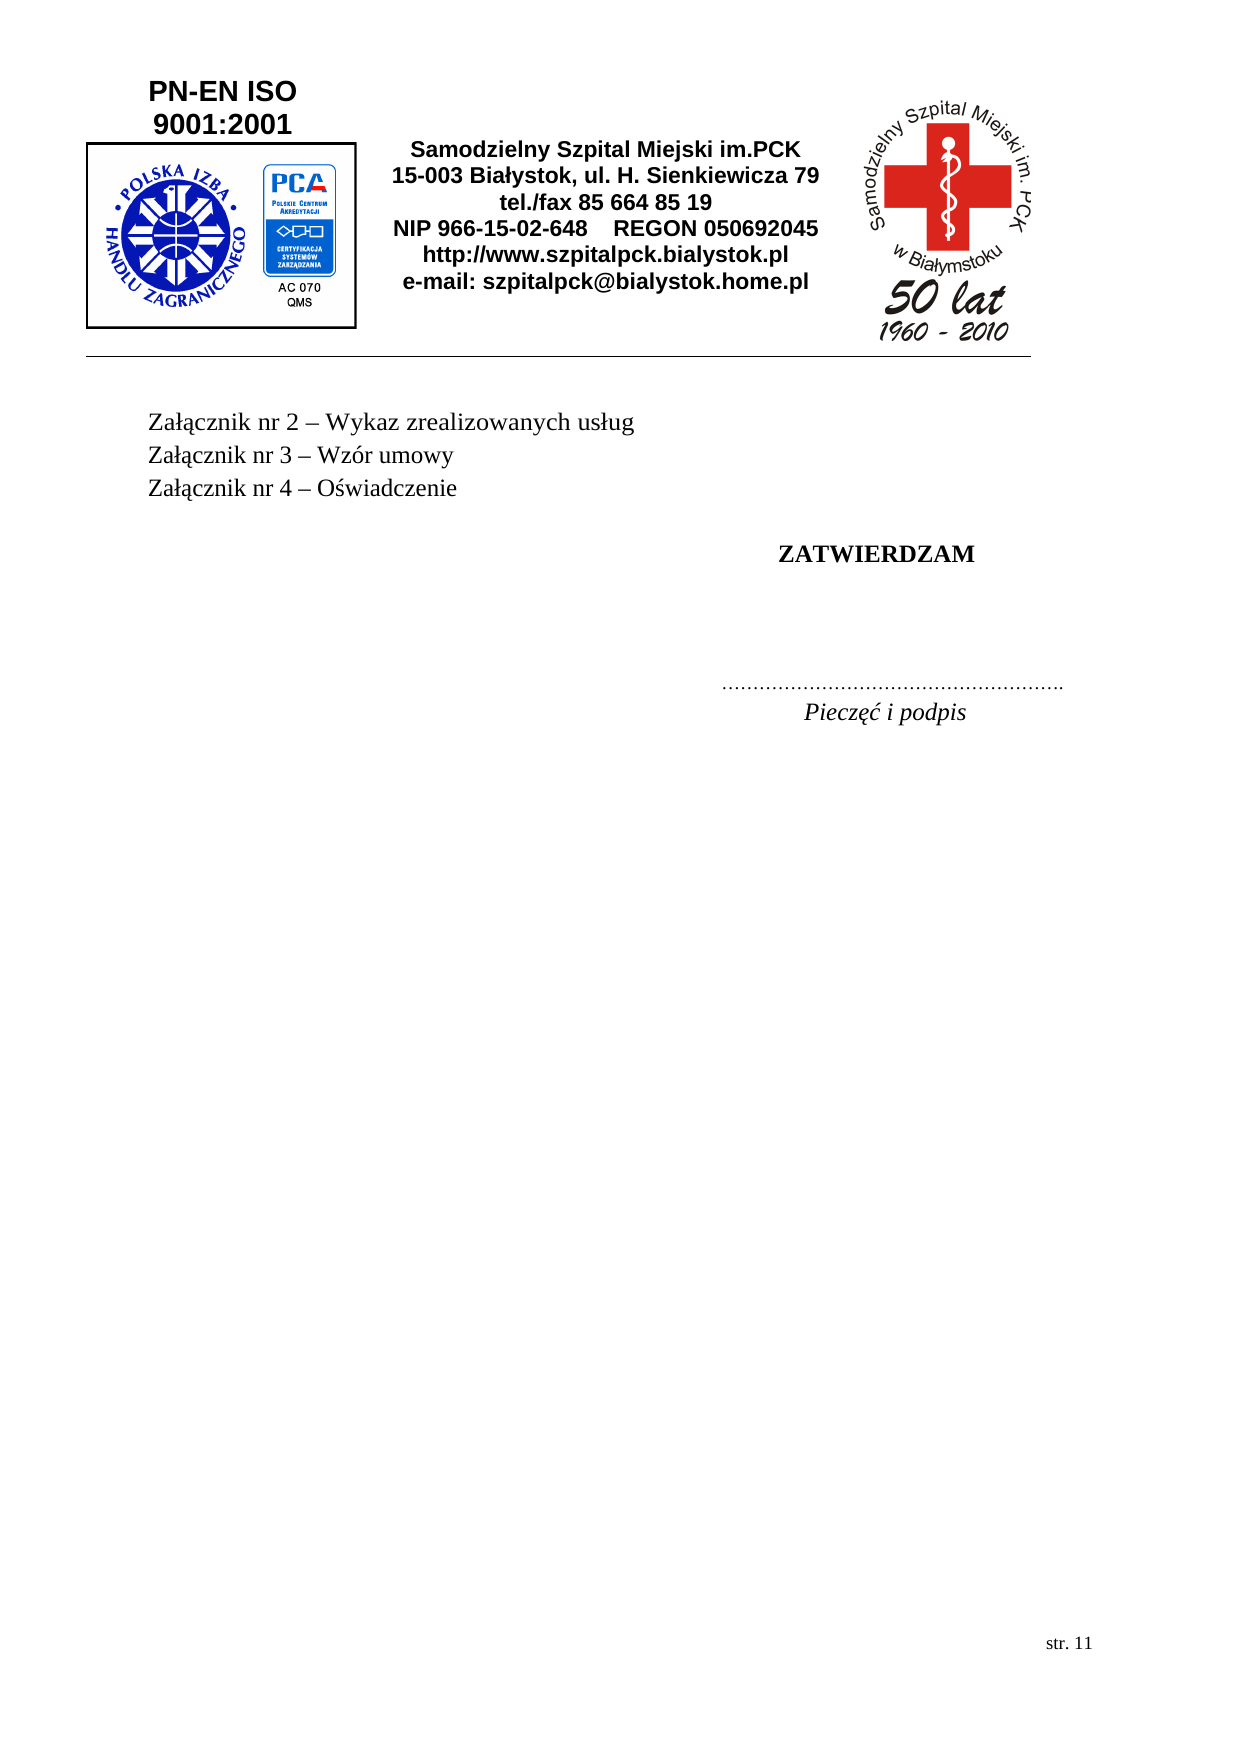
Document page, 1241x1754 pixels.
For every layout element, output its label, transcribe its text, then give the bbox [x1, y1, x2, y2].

text Załącznik nr 3 – Wzór umowy [148, 441, 1093, 469]
text Załącznik nr 4 – Oświadczenie [148, 473, 1093, 502]
text Załącznik nr 2 – Wykaz zrealizowanych usług [148, 407, 1093, 436]
picture [86, 142, 357, 329]
text ZATWIERDZAM [148, 539, 1093, 568]
picture [863, 100, 1031, 341]
text ………………………………………………. [148, 672, 1093, 693]
text Pieczęć i podpis [148, 697, 1093, 726]
